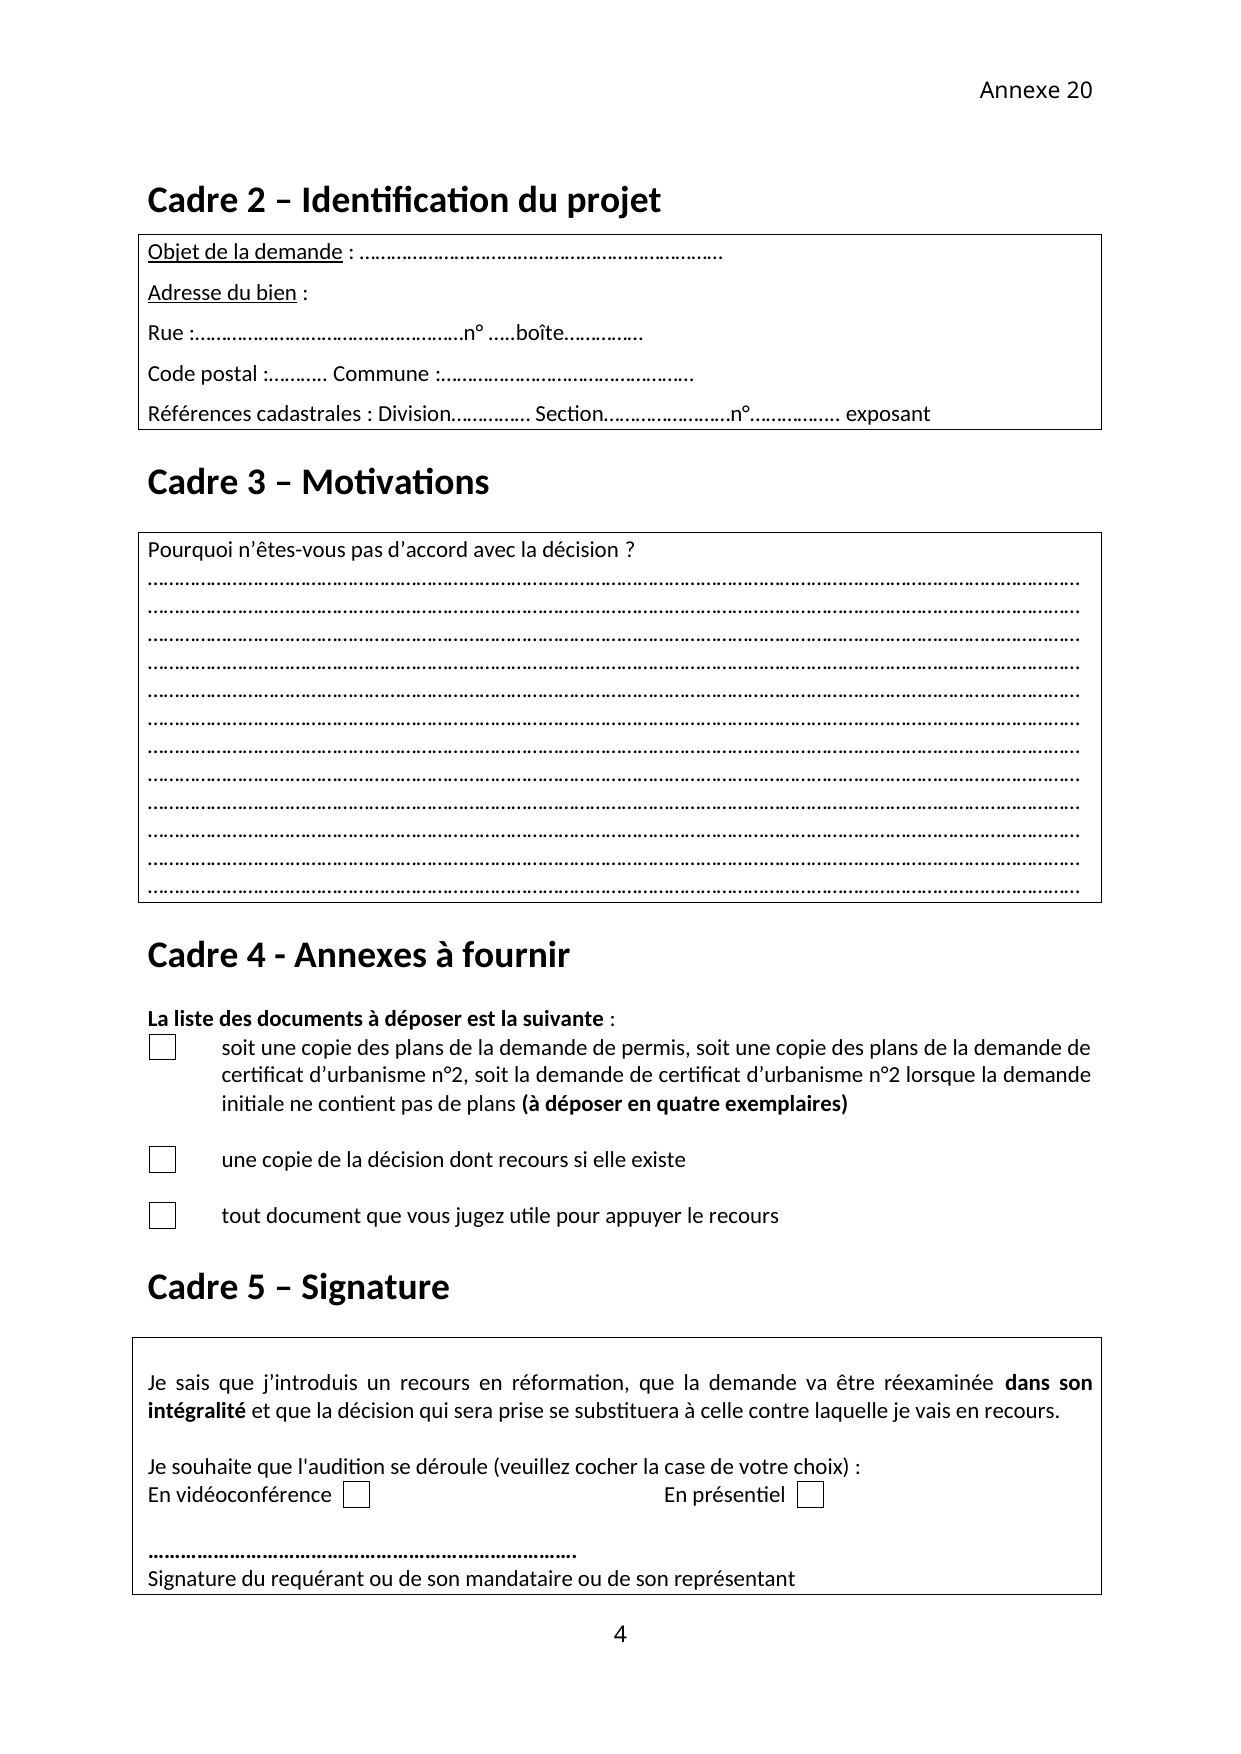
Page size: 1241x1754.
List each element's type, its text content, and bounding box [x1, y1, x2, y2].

text Je souhaite que l'audition se déroule (veuillez cocher la case de votre choix) : [148, 1452, 1093, 1480]
text Cadre 3 – Motivations [148, 458, 1093, 504]
text Pourquoi n’êtes-vous pas d’accord avec la décision ? ……………………………………………………………………………………………………………………………………………………………………………………………………………………………………………………………………………………………………………………………………………………………………………………………………………………………………………………………………………………………………………………………………………………………………………………………………………………………………………………………………………………………………………………………………………………………………………………………………………………………………………………………………………………………………………………………………………………………………………………………………………………………………………………………………………………………………………………………………………………………………………………………………………………………………………………………………………………………………………………………………………………………………………………………………………………………………………………………………………………………………………………………………………………………………………………………………………………………………………………………………………………………………………………………………………………………………………………………………………………………………………………………………………………………………………………………………………………………… [139, 533, 1101, 902]
text Signature du requérant ou de son mandataire ou de son représentant [133, 1561, 1101, 1594]
text En vidéoconférence En présentiel [148, 1480, 1093, 1508]
text Objet de la demande : …………………………………………………………… [139, 235, 1101, 265]
text Rue :……………………………………………n° …..boîte…………… [139, 315, 1101, 346]
text soit une copie des plans de la demande de permis, soit une copie des plans de la demande de certificat d’urbanisme n°2, soit la demande de certificat d’urbanisme n°2 lorsque la demande initiale ne contient pas de plans (à déposer en quatre exemplaires) [148, 1033, 1093, 1117]
text Cadre 2 – Identification du projet [148, 176, 1093, 221]
text Cadre 5 – Signature [148, 1263, 1093, 1309]
text La liste des documents à déposer est la suivante : [148, 1004, 1093, 1033]
text ……………………………………………………………………. [148, 1536, 1093, 1561]
text tout document que vous jugez utile pour appuyer le recours [148, 1201, 1093, 1229]
text Code postal :……….. Commune :………………………………………… [139, 356, 1101, 387]
text Je sais que j’introduis un recours en réformation, que la demande va être réexaminée dans son intégralité et que la décision qui sera prise se substituera à celle contre laquelle je vais en recours. [148, 1368, 1093, 1424]
text une copie de la décision dont recours si elle existe [148, 1145, 1093, 1173]
text Cadre 4 - Annexes à fournir [148, 931, 1093, 977]
text Références cadastrales : Division…………… Section……………………n°…………….. exposant [139, 396, 1101, 429]
text Adresse du bien : [139, 274, 1101, 306]
